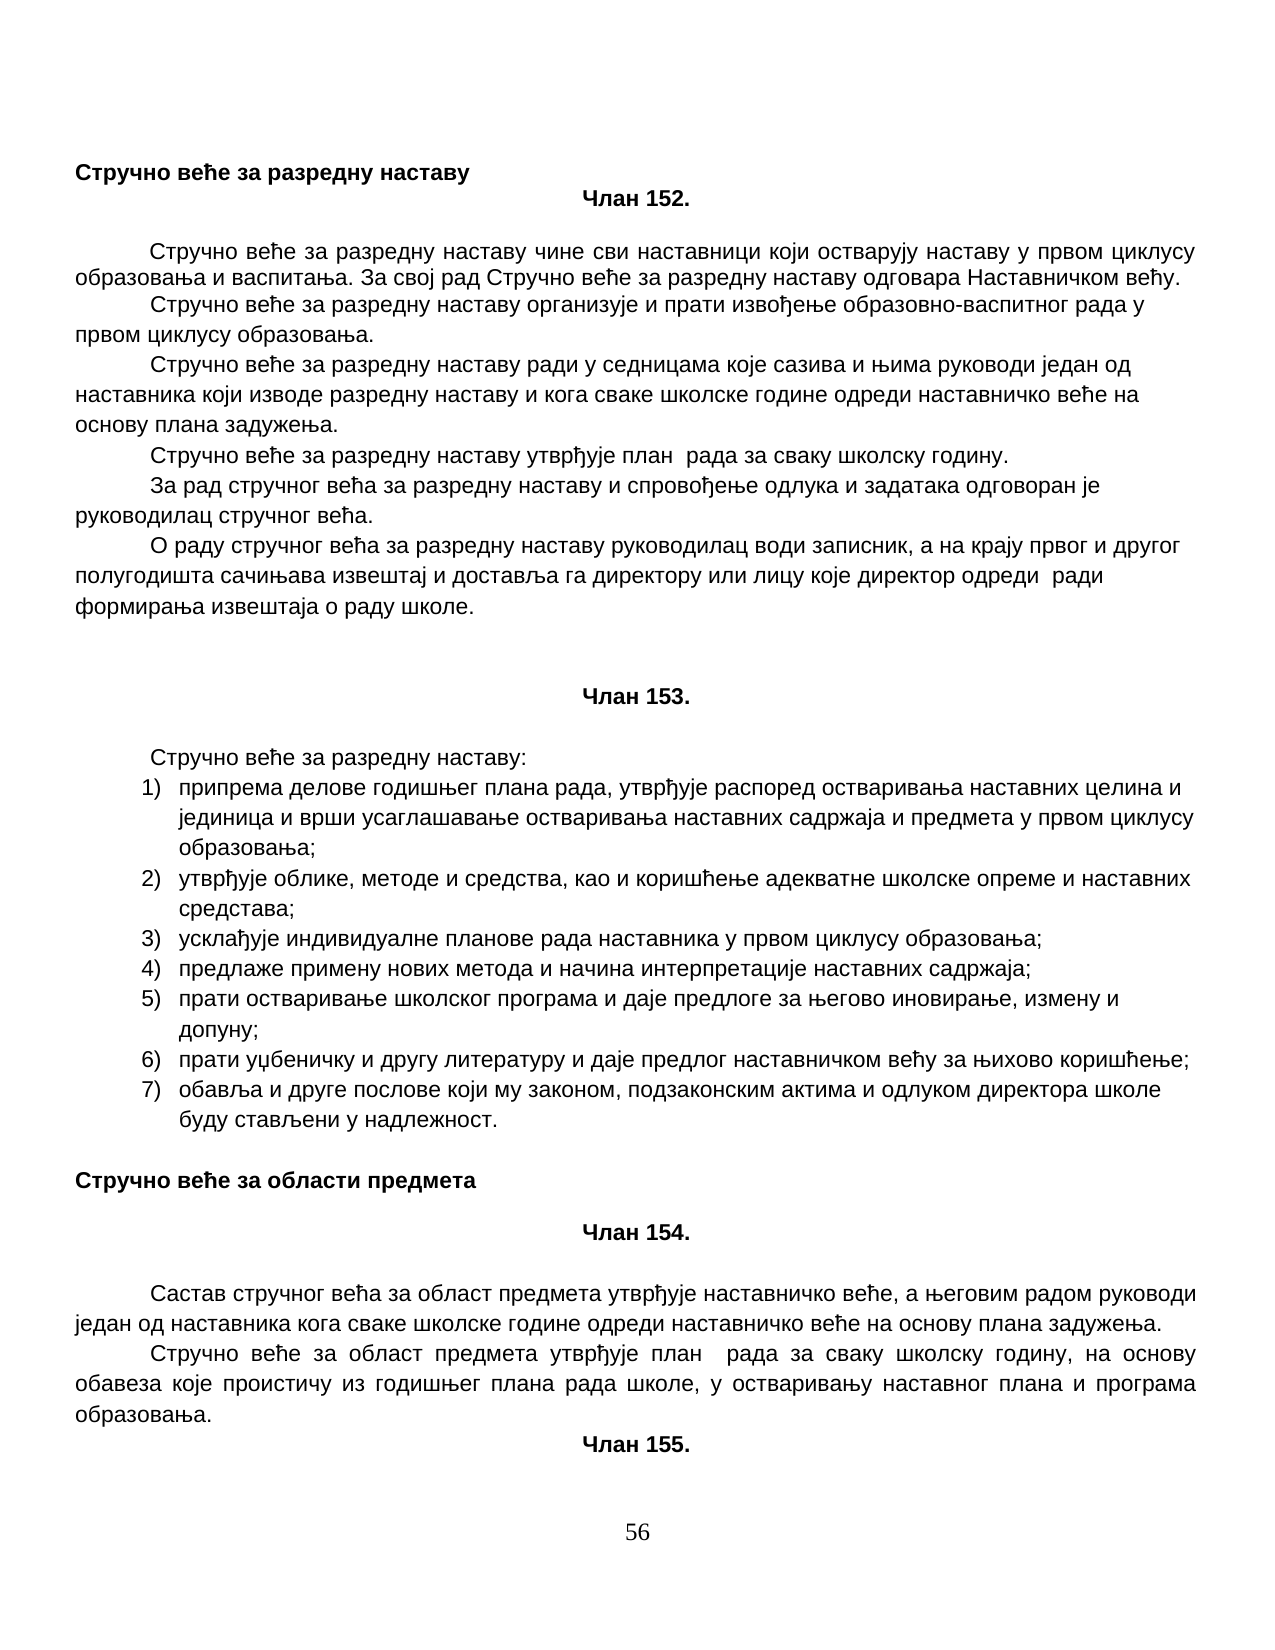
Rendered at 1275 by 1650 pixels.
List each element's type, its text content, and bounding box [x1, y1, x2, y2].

text Стручно веће за разредну наставу ради у седницама које сазива и њима руководи један од наставника који изводе разредну наставу и кога сваке школске године одреди наставничко веће на основу плана задужења. [75, 351, 1197, 438]
subtitle Стручно веће за разредну наставу [75, 159, 1197, 185]
text Стручно веће за разредну наставу чине сви наставници који остварују наставу у првом циклусу образовања и васпитања. За свој рад Стручно веће за разредну наставу одговара Наставничком већу. [75, 238, 1197, 291]
text Члан 152. [75, 185, 1197, 212]
text Члан 154. [75, 1219, 1197, 1246]
text Стручно веће за разредну наставу утврђује план рада за сваку школску годину. [75, 442, 1197, 468]
list прати уџбеничку и другу литературу и даје предлог наставничком већу за њихово коришћење; [141, 1046, 1197, 1072]
text Стручно веће за област предмета утврђује план рада за сваку школску годину, на основу обавеза које проистичу из годишњег плана рада школе, у остваривању наставног плана и програма образовања. [75, 1340, 1197, 1427]
list припрема делове годишњег плана рада, утврђује распоред остваривања наставних целина и јединица и врши усаглашавање остваривања наставних садржаја и предмета у првом циклусу образовања; [141, 774, 1197, 861]
text О раду стручног већа за разредну наставу руководилац води записник, а на крају првог и другог полугодишта сачињава извештај и доставља га директору или лицу које директор одреди ради формирања извештаја о раду школе. [75, 532, 1197, 619]
text Члан 155. [75, 1431, 1197, 1457]
text За рад стручног већа за разредну наставу и спровођење одлука и задатака одговоран је руководилац стручног већа. [75, 472, 1197, 528]
list прати остваривање школског програма и даје предлоге за његово иновирање, измену и допуну; [141, 985, 1197, 1042]
list предлаже примену нових метода и начина интерпретације наставних садржаја; [141, 955, 1197, 982]
subtitle Стручно веће за области предмета [75, 1167, 1197, 1193]
text Стручно веће за разредну наставу: [75, 744, 1197, 770]
text Састав стручног већа за област предмета утврђује наставничко веће, а његовим радом руководи један од наставника кога сваке школске године одреди наставничко веће на основу плана задужења. [75, 1280, 1197, 1336]
text Члан 153. [75, 683, 1197, 710]
list обавља и друге послове који му законом, подзаконским актима и одлуком директора школе буду стављени у надлежност. [141, 1076, 1197, 1133]
list усклађује индивидуалне планове рада наставника у првом циклусу образовања; [141, 925, 1197, 951]
text Стручно веће за разредну наставу организује и прати извођење образовно-васпитног рада у првом циклусу образовања. [75, 291, 1197, 347]
list утврђује облике, методе и средства, као и коришћење адекватне школске опреме и наставних средстава; [141, 864, 1197, 921]
